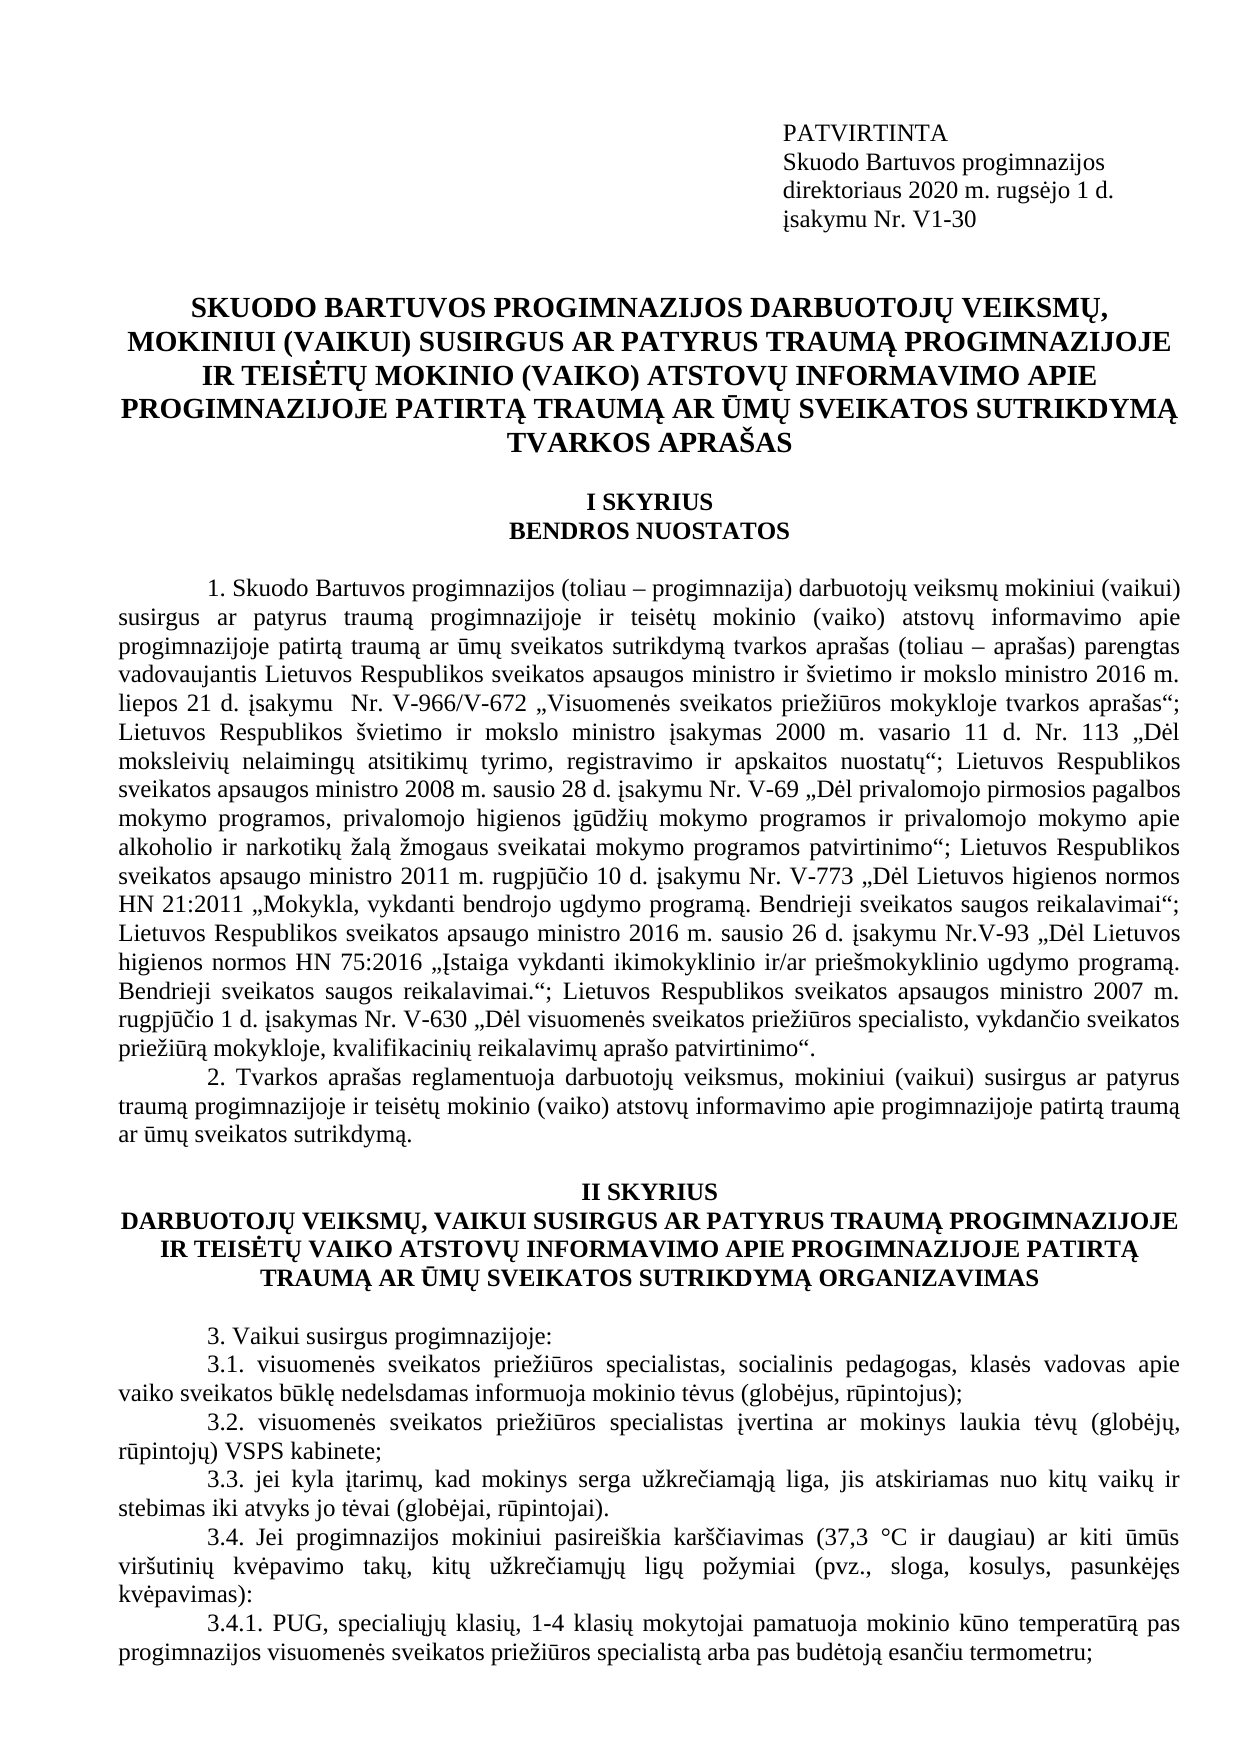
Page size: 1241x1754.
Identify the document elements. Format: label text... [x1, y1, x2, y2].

text 3.2. visuomenės sveikatos priežiūros specialistas įvertina ar mokinys laukia tėvų (globėjų, rūpintojų) VSPS kabinete; [118, 1407, 1181, 1464]
text DARBUOTOJŲ VEIKSMŲ, VAIKUI SUSIRGUS AR PATYRUS TRAUMĄ PROGIMNAZIJOJE IR TEISĖTŲ VAIKO ATSTOVŲ INFORMAVIMO APIE PROGIMNAZIJOJE PATIRTĄ TRAUMĄ AR ŪMŲ SVEIKATOS SUTRIKDYMĄ ORGANIZAVIMAS [118, 1206, 1181, 1292]
text 3.1. visuomenės sveikatos priežiūros specialistas, socialinis pedagogas, klasės vadovas apie vaiko sveikatos būklę nedelsdamas informuoja mokinio tėvus (globėjus, rūpintojus); [118, 1349, 1181, 1407]
text įsakymu Nr. V1-30 [783, 204, 1181, 233]
text PATVIRTINTA [783, 118, 1181, 147]
text BENDROS NUOSTATOS [118, 516, 1181, 544]
text SKUODO BARTUVOS PROGIMNAZIJOS DARBUOTOJŲ VEIKSMŲ, MOKINIUI (VAIKUI) SUSIRGUS AR PATYRUS TRAUMĄ PROGIMNAZIJOJE IR TEISĖTŲ MOKINIO (VAIKO) ATSTOVŲ INFORMAVIMO APIE PROGIMNAZIJOJE PATIRTĄ TRAUMĄ AR ŪMŲ SVEIKATOS SUTRIKDYMĄ TVARKOS APRAŠAS [118, 291, 1181, 458]
list 1. Skuodo Bartuvos progimnazijos (toliau – progimnazija) darbuotojų veiksmų mokiniui (vaikui) susirgus ar patyrus traumą progimnazijoje ir teisėtų mokinio (vaiko) atstovų informavimo apie progimnazijoje patirtą traumą ar ūmų sveikatos sutrikdymą tvarkos aprašas (toliau – aprašas) parengtas vadovaujantis Lietuvos Respublikos sveikatos apsaugos ministro ir švietimo ir mokslo ministro 2016 m. liepos 21 d. įsakymu Nr. V-966/V-672 „Visuomenės sveikatos priežiūros mokykloje tvarkos aprašas“; Lietuvos Respublikos švietimo ir mokslo ministro įsakymas 2000 m. vasario 11 d. Nr. 113 „Dėl moksleivių nelaimingų atsitikimų tyrimo, registravimo ir apskaitos nuostatų“; Lietuvos Respublikos sveikatos apsaugos ministro 2008 m. sausio 28 d. įsakymu Nr. V-69 „Dėl privalomojo pirmosios pagalbos mokymo programos, privalomojo higienos įgūdžių mokymo programos ir privalomojo mokymo apie alkoholio ir narkotikų žalą žmogaus sveikatai mokymo programos patvirtinimo“; Lietuvos Respublikos sveikatos apsaugo ministro 2011 m. rugpjūčio 10 d. įsakymu Nr. V-773 „Dėl Lietuvos higienos normos HN 21:2011 „Mokykla, vykdanti bendrojo ugdymo programą. Bendrieji sveikatos saugos reikalavimai“; Lietuvos Respublikos sveikatos apsaugo ministro 2016 m. sausio 26 d. įsakymu Nr.V-93 „Dėl Lietuvos higienos normos HN 75:2016 „Įstaiga vykdanti ikimokyklinio ir/ar priešmokyklinio ugdymo programą. Bendrieji sveikatos saugos reikalavimai.“; Lietuvos Respublikos sveikatos apsaugos ministro 2007 m. rugpjūčio 1 d. įsakymas Nr. V-630 „Dėl visuomenės sveikatos priežiūros specialisto, vykdančio sveikatos priežiūrą mokykloje, kvalifikacinių reikalavimų aprašo patvirtinimo“. [118, 573, 1181, 1062]
text II SKYRIUS [118, 1177, 1181, 1206]
text Skuodo Bartuvos progimnazijos direktoriaus 2020 m. rugsėjo 1 d. [783, 147, 1181, 204]
text 3. Vaikui susirgus progimnazijoje: [118, 1321, 1181, 1349]
text 3.4. Jei progimnazijos mokiniui pasireiškia karščiavimas (37,3 °C ir daugiau) ar kiti ūmūs viršutinių kvėpavimo takų, kitų užkrečiamųjų ligų požymiai (pvz., sloga, kosulys, pasunkėjęs kvėpavimas): [118, 1522, 1181, 1608]
text 3.3. jei kyla įtarimų, kad mokinys serga užkrečiamąją liga, jis atskiriamas nuo kitų vaikų ir stebimas iki atvyks jo tėvai (globėjai, rūpintojai). [118, 1464, 1181, 1522]
text I SKYRIUS [118, 487, 1181, 516]
text 3.4.1. PUG, specialiųjų klasių, 1-4 klasių mokytojai pamatuoja mokinio kūno temperatūrą pas progimnazijos visuomenės sveikatos priežiūros specialistą arba pas budėtoją esančiu termometru; [118, 1608, 1181, 1666]
list 2. Tvarkos aprašas reglamentuoja darbuotojų veiksmus, mokiniui (vaikui) susirgus ar patyrus traumą progimnazijoje ir teisėtų mokinio (vaiko) atstovų informavimo apie progimnazijoje patirtą traumą ar ūmų sveikatos sutrikdymą. [118, 1062, 1181, 1148]
